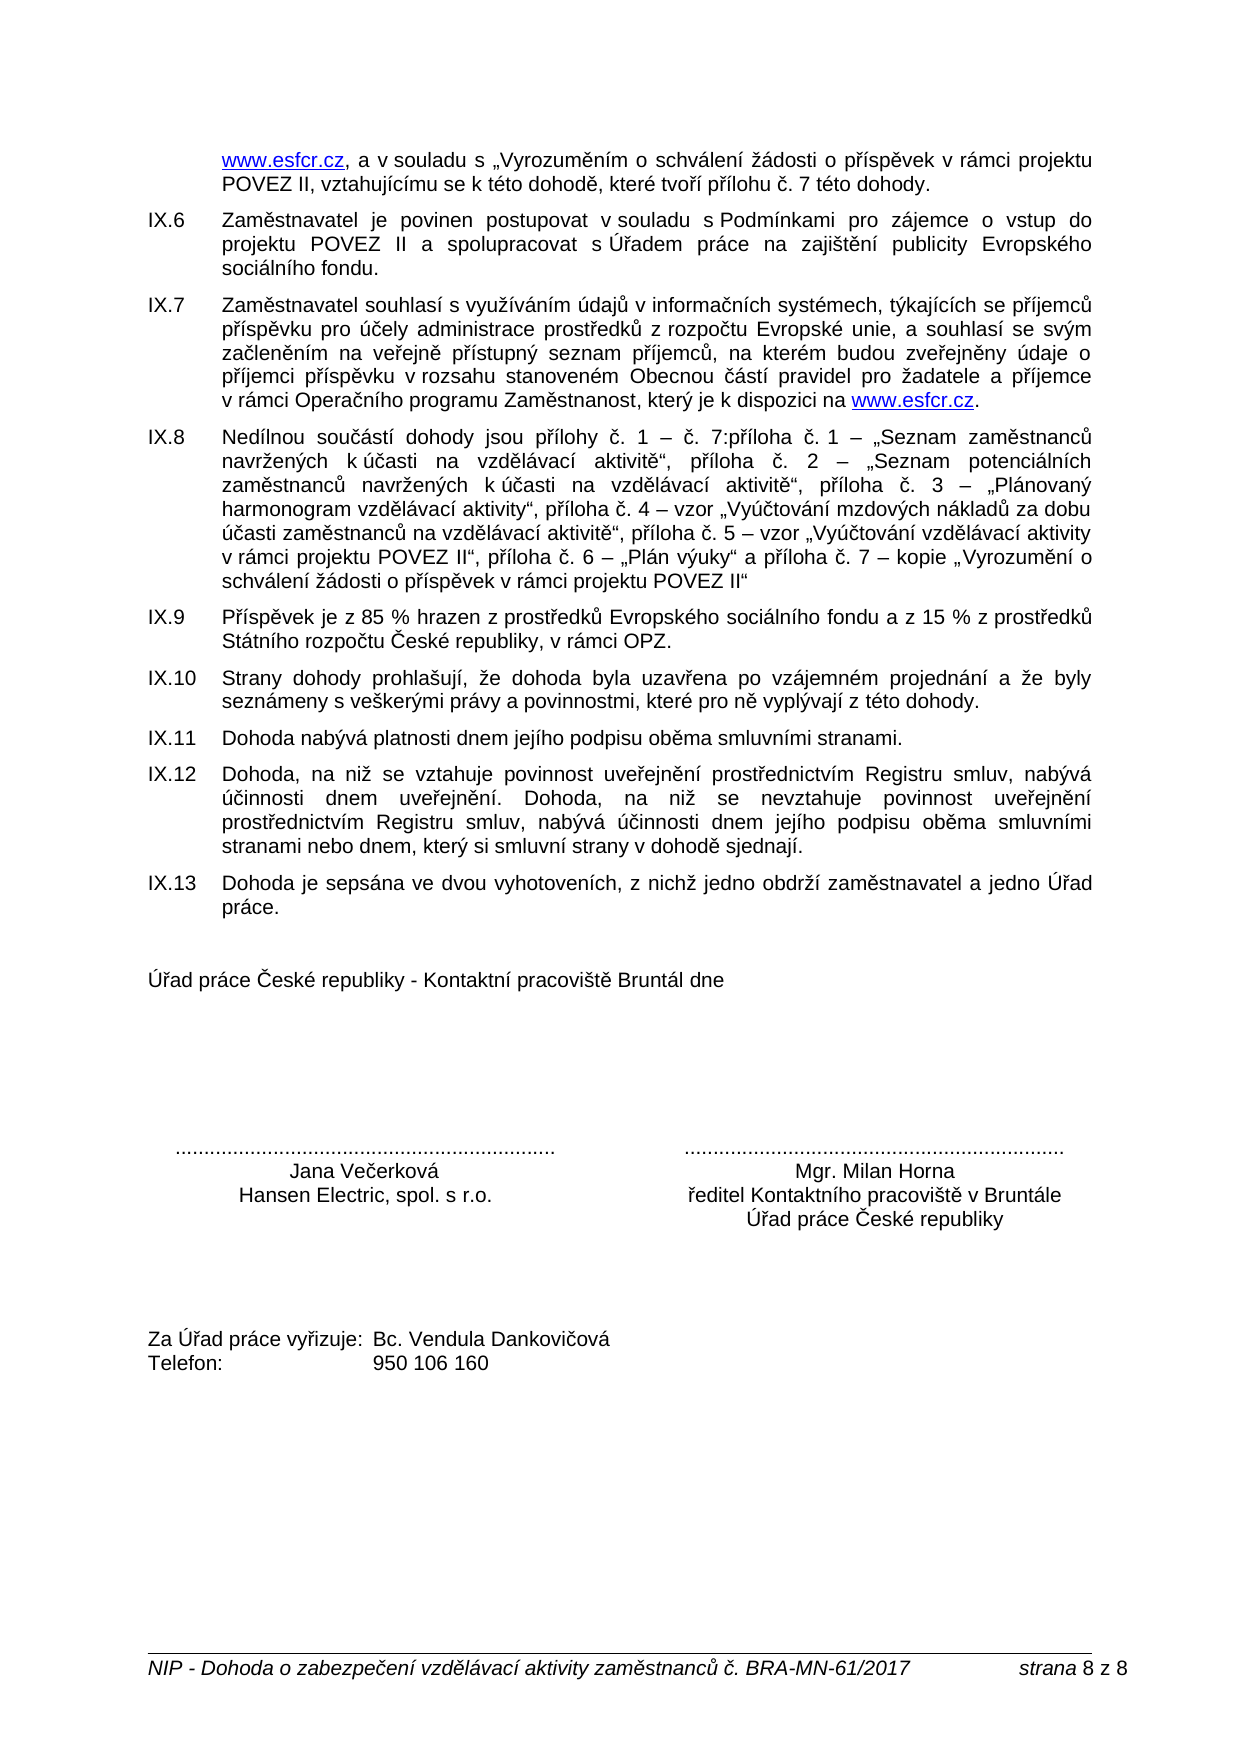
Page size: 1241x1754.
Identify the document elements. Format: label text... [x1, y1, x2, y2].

list Zaměstnavatel souhlasí s využíváním údajů v informačních systémech, týkajících se příjemců příspěvku pro účely administrace prostředků z rozpočtu Evropské unie, a souhlasí se svým začleněním na veřejně přístupný seznam příjemců, na kterém budou zveřejněny údaje o příjemci příspěvku v rozsahu stanoveném Obecnou částí pravidel pro žadatele a příjemce v rámci Operačního programu Zaměstnanost, který je k dispozici na www.esfcr.cz. [148, 292, 1092, 412]
list Nedílnou součástí dohody jsou přílohy č. 1 – č. 7:příloha č. 1 – „Seznam zaměstnanců navržených k účasti na vzdělávací aktivitě“, příloha č. 2 – „Seznam potenciálních zaměstnanců navržených k účasti na vzdělávací aktivitě“, příloha č. 3 – „Plánovaný harmonogram vzdělávací aktivity“, příloha č. 4 – vzor „Vyúčtování mzdových nákladů za dobu účasti zaměstnanců na vzdělávací aktivitě“, příloha č. 5 – vzor „Vyúčtování vzdělávací aktivity v rámci projektu POVEZ II“, příloha č. 6 – „Plán výuky“ a příloha č. 7 – kopie „Vyrozumění o schválení žádosti o příspěvek v rámci projektu POVEZ II“ [148, 425, 1092, 592]
list Úřad práce České republiky - Kontaktní pracoviště Bruntál dne [148, 967, 1092, 991]
text .................................................................. [148, 1135, 583, 1159]
list Příspěvek je z 85 % hrazen z prostředků Evropského sociálního fondu a z 15 % z prostředků Státního rozpočtu České republiky, v rámci OPZ. [148, 605, 1092, 653]
text Telefon: 950 106 160 [148, 1351, 1092, 1375]
list Strany dohody prohlašují, že dohoda byla uzavřena po vzájemném projednání a že byly seznámeny s veškerými právy a povinnostmi, které pro ně vyplývají z této dohody. [148, 665, 1092, 713]
text Mgr. Milan Horna [657, 1159, 1092, 1183]
text Jana Večerková Hansen Electric, spol. s r.o. [148, 1159, 583, 1207]
text Úřad práce České republiky [657, 1207, 1092, 1231]
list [148, 148, 1092, 196]
list Dohoda nabývá platnosti dnem jejího podpisu oběma smluvními stranami. [148, 726, 1092, 750]
text .................................................................. [657, 1135, 1092, 1159]
list Dohoda je sepsána ve dvou vyhotoveních, z nichž jedno obdrží zaměstnavatel a jedno Úřad práce. [148, 871, 1092, 918]
text ředitel Kontaktního pracoviště v Bruntále [657, 1183, 1092, 1207]
text Za Úřad práce vyřizuje: Bc. Vendula Dankovičová [148, 1327, 1092, 1351]
list Zaměstnavatel je povinen postupovat v souladu s Podmínkami pro zájemce o vstup do projektu POVEZ II a spolupracovat s Úřadem práce na zajištění publicity Evropského sociálního fondu. [148, 208, 1092, 280]
list Dohoda, na niž se vztahuje povinnost uveřejnění prostřednictvím Registru smluv, nabývá účinnosti dnem uveřejnění. Dohoda, na niž se nevztahuje povinnost uveřejnění prostřednictvím Registru smluv, nabývá účinnosti dnem jejího podpisu oběma smluvními stranami nebo dnem, který si smluvní strany v dohodě sjednají. [148, 762, 1092, 858]
